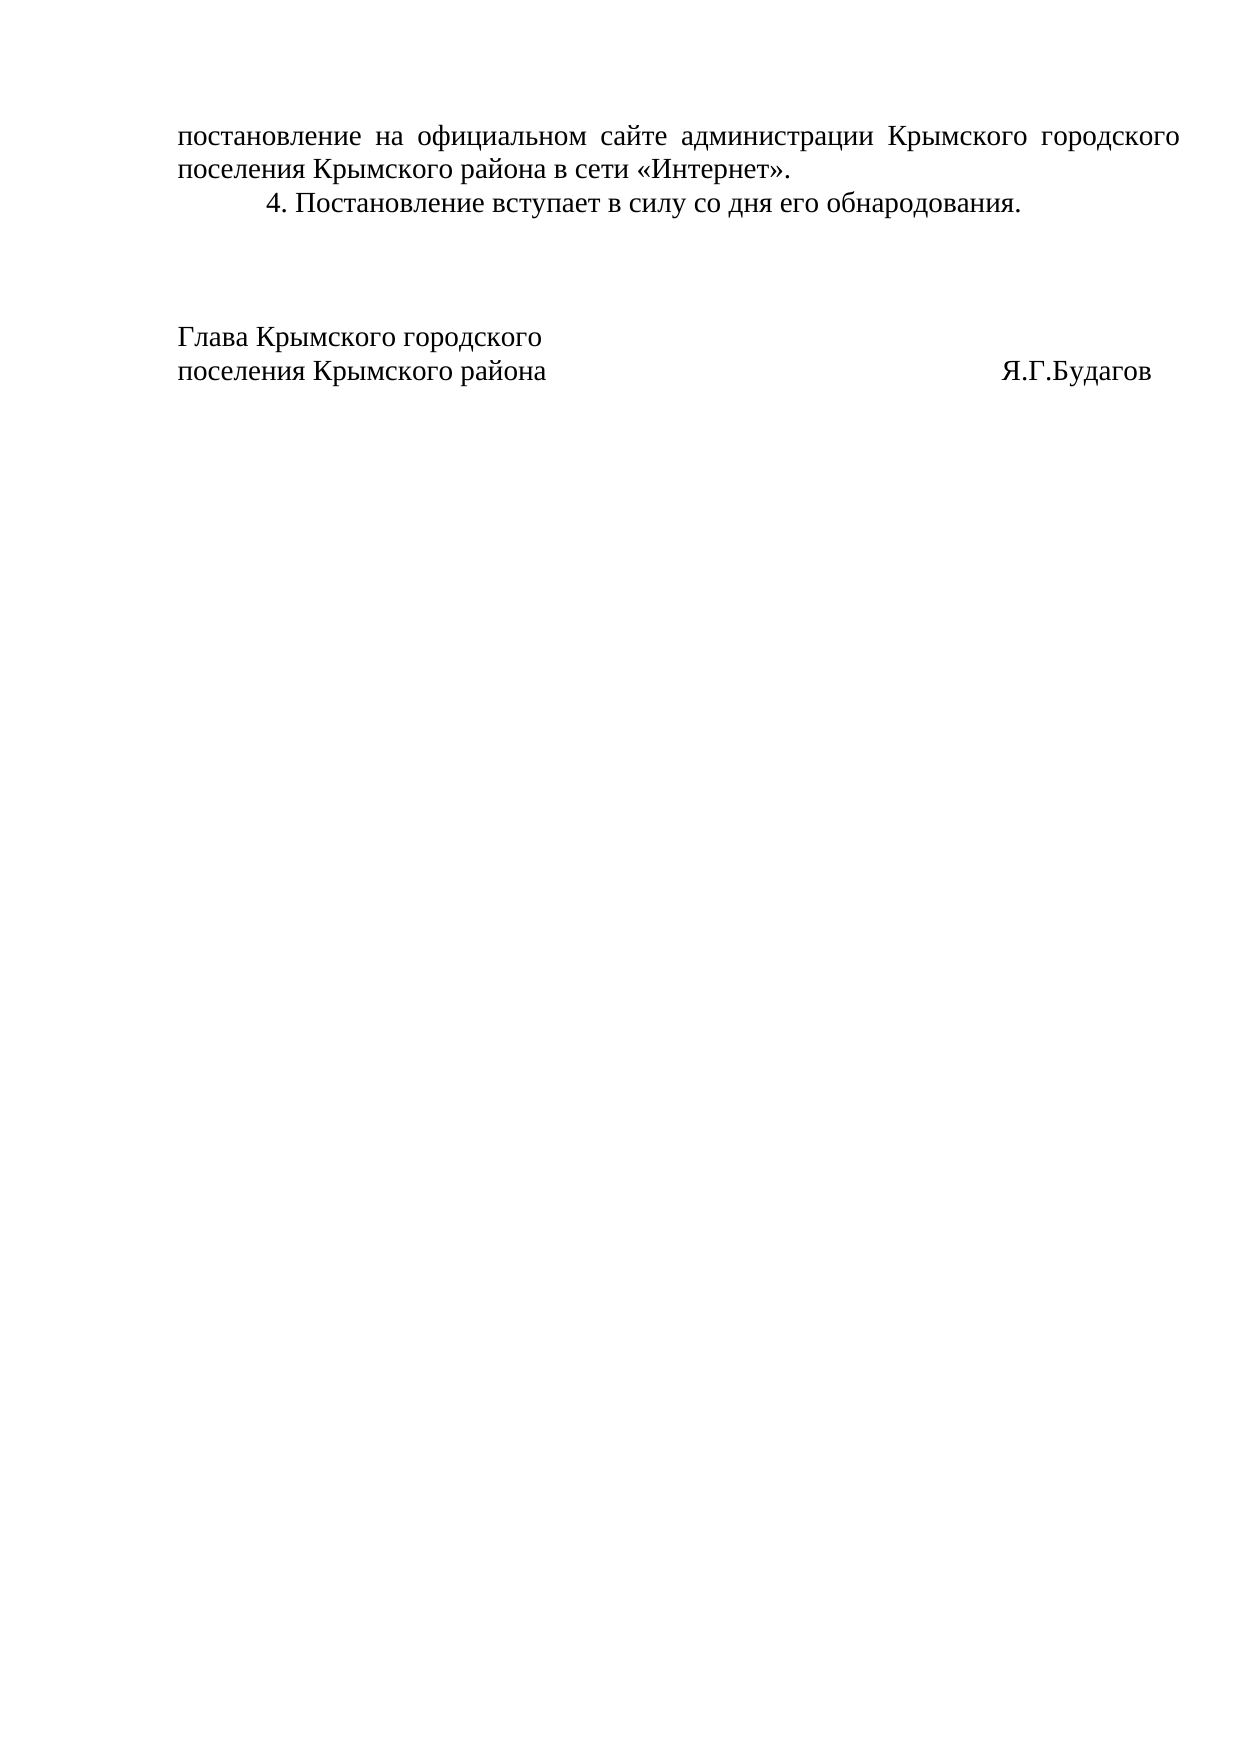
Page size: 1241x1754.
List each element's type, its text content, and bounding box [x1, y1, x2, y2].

text Глава Крымского городского [177, 319, 1181, 353]
text 4. Постановление вступает в силу со дня его обнародования. [177, 185, 1181, 219]
text постановление на официальном сайте администрации Крымского городского поселения Крымского района в сети «Интернет». [177, 118, 1181, 185]
text поселения Крымского района Я.Г.Будагов [177, 353, 1181, 386]
